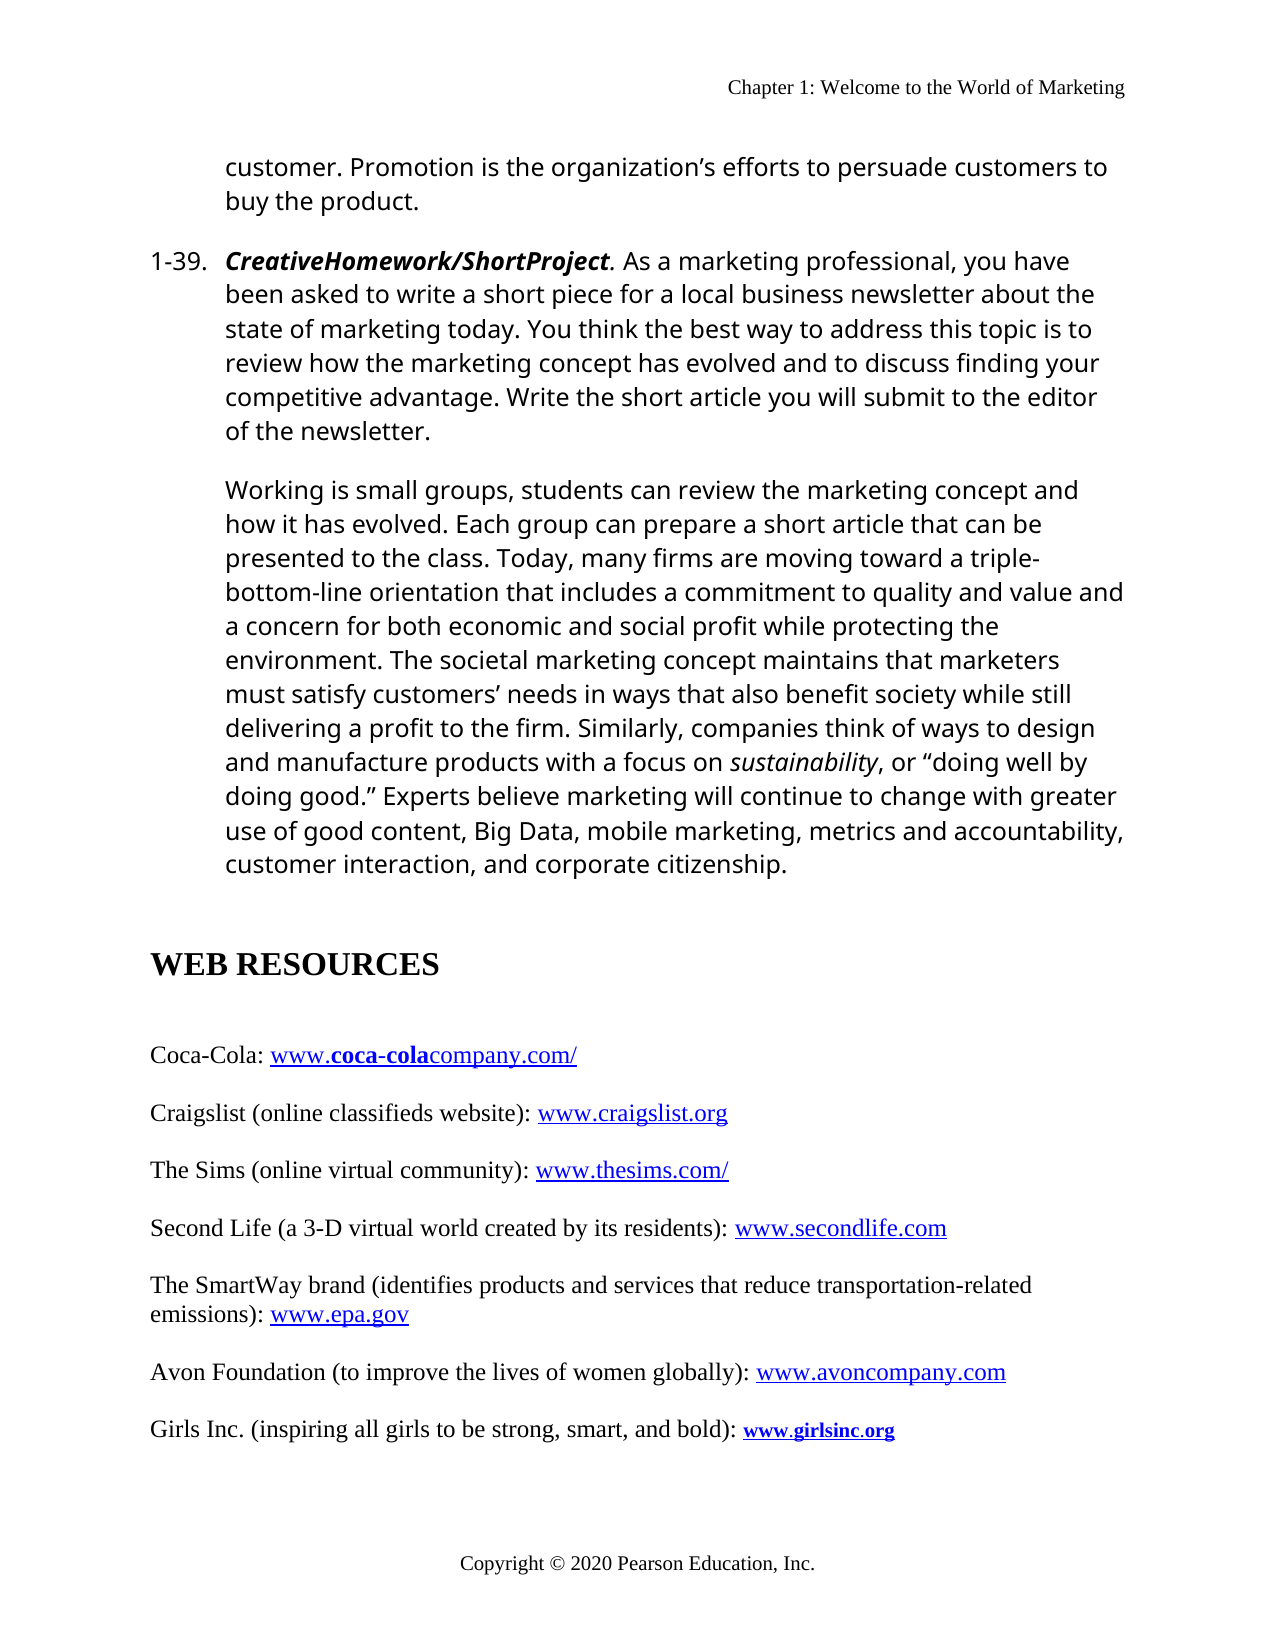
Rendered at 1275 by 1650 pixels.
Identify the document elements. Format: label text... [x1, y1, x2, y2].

text The SmartWay brand (identifies products and services that reduce transportation-related emissions): www.epa.gov [150, 1270, 1125, 1328]
text WEB RESOURCES [150, 944, 1125, 983]
text Craigslist (online classifieds website): www.craigslist.org [150, 1098, 1125, 1127]
text Girls Inc. (inspiring all girls to be strong, smart, and bold): www.girlsinc.org [150, 1414, 1125, 1443]
text Avon Foundation (to improve the lives of women globally): www.avoncompany.com [150, 1357, 1125, 1385]
text The Sims (online virtual community): www.thesims.com/ [150, 1155, 1125, 1184]
text Second Life (a 3-D virtual world created by its residents): www.secondlife.com [150, 1213, 1125, 1242]
text Coca-Cola: www.coca-colacompany.com/ [150, 1040, 1125, 1069]
text Working is small groups, students can review the marketing concept and how it has evolved. Each group can prepare a short article that can be presented to the class. Today, many firms are moving toward a triple- bottom-line orientation that includes a commitment to quality and value and a concern for both economic and social profit while protecting the environment. The societal marketing concept maintains that marketers must satisfy customers’ needs in ways that also benefit society while still delivering a profit to the firm. Similarly, companies think of ways to design and manufacture products with a focus on sustainability, or “doing well by doing good.” Experts believe marketing will continue to change with greater use of good content, Big Data, mobile marketing, metrics and accountability, customer interaction, and corporate citizenship. [225, 472, 1125, 881]
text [225, 150, 1125, 218]
text 1-39. CreativeHomework/ShortProject. As a marketing professional, you have been asked to write a short piece for a local business newsletter about the state of marketing today. You think the best way to address this topic is to review how the marketing concept has evolved and to discuss finding your competitive advantage. Write the short article you will submit to the editor of the newsletter. [150, 243, 1125, 447]
